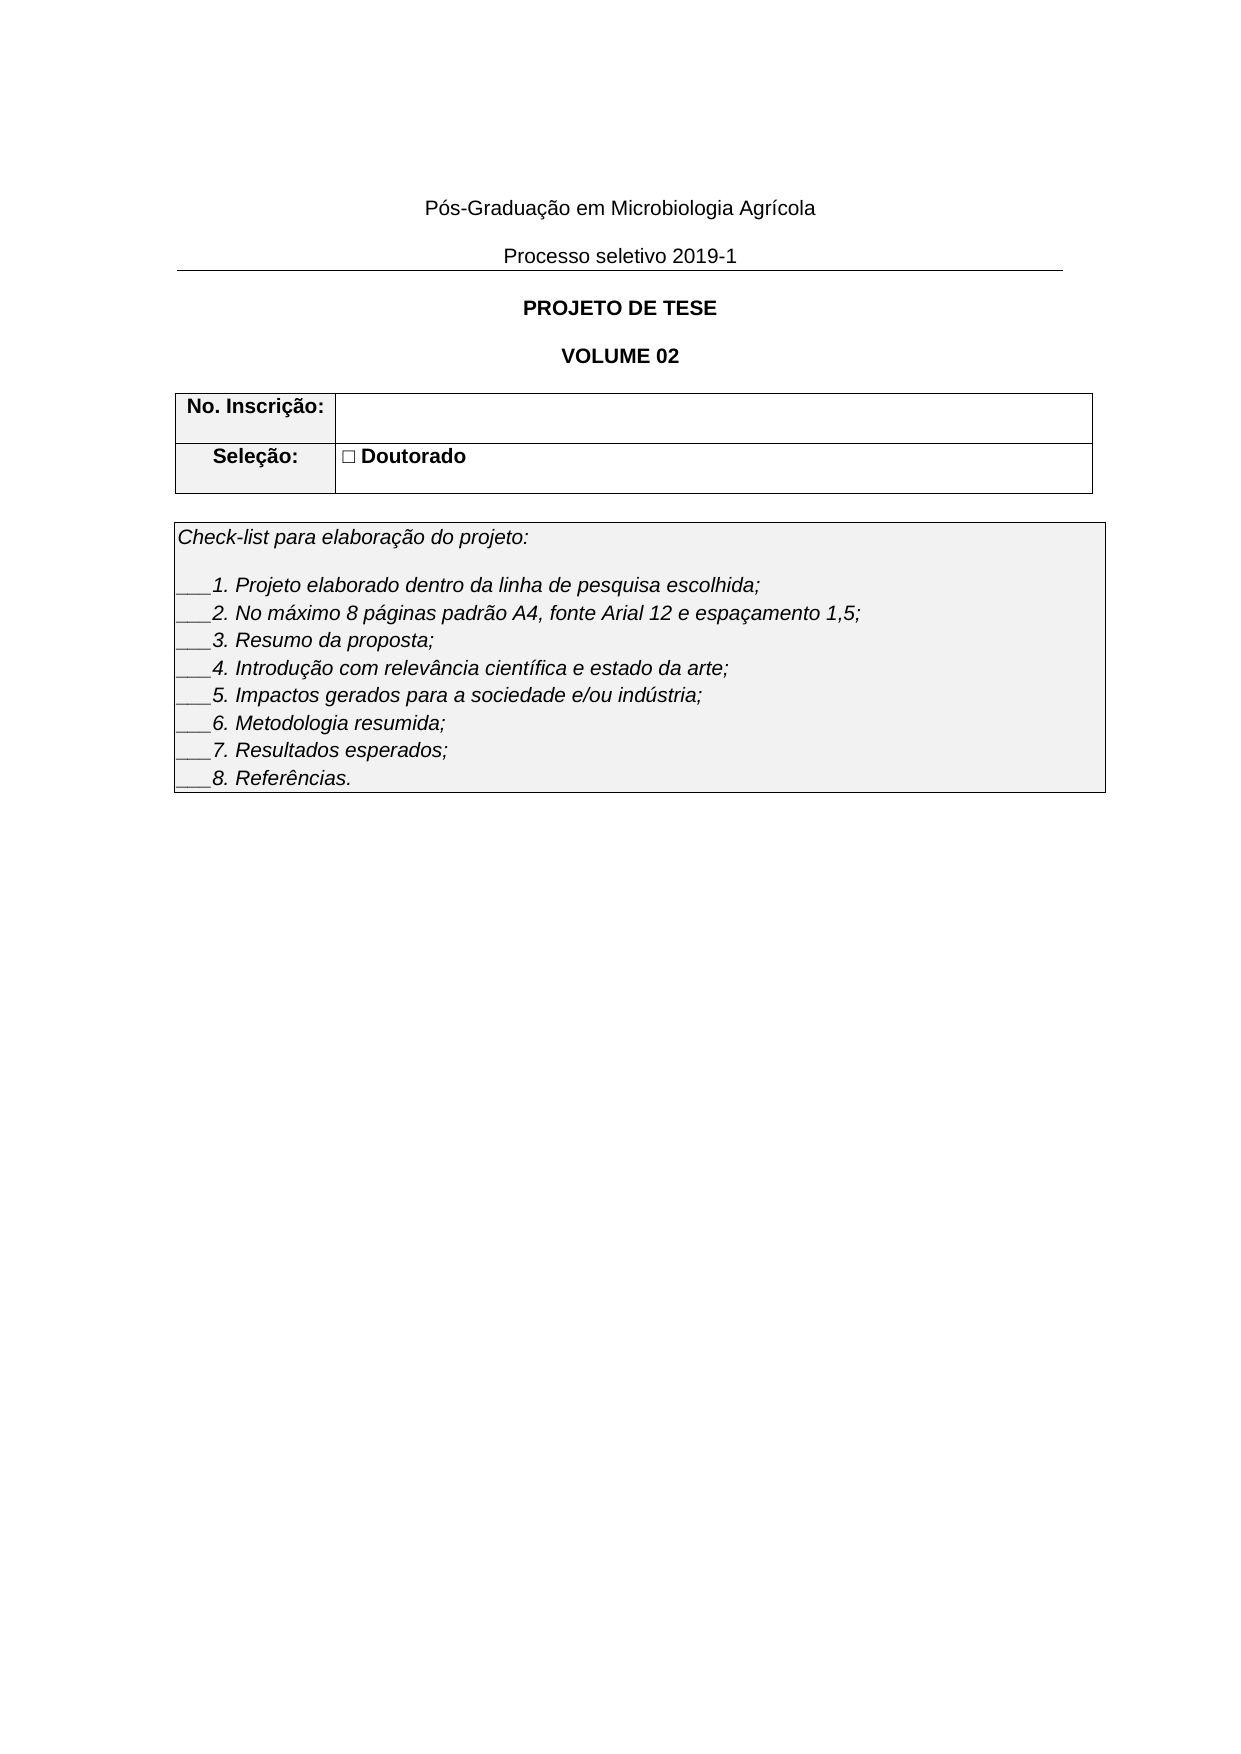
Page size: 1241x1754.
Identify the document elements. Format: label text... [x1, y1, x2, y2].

table_cell □ Doutorado [336, 444, 1092, 493]
table_cell Seleção: [176, 444, 335, 493]
text ___5. Impactos gerados para a sociedade e/ou indústria; [175, 680, 1105, 707]
text ___3. Resumo da proposta; [175, 625, 1105, 652]
text ___6. Metodologia resumida; [175, 707, 1105, 734]
text Check-list para elaboração do projeto: [175, 523, 1105, 549]
text VOLUME 02 [177, 344, 1063, 368]
text ___2. No máximo 8 páginas padrão A4, fonte Arial 12 e espaçamento 1,5; [175, 597, 1105, 624]
text ___8. Referências. [175, 762, 1105, 792]
text ___1. Projeto elaborado dentro da linha de pesquisa escolhida; [175, 570, 1105, 597]
table_header [336, 394, 1092, 442]
text ___4. Introdução com relevância científica e estado da arte; [175, 652, 1105, 679]
text PROJETO DE TESE [177, 296, 1063, 320]
text Processo seletivo 2019-1 [177, 244, 1063, 270]
table_header No. Inscrição: [176, 394, 335, 442]
text ___7. Resultados esperados; [175, 735, 1105, 762]
text Pós-Graduação em Microbiologia Agrícola [177, 196, 1063, 220]
